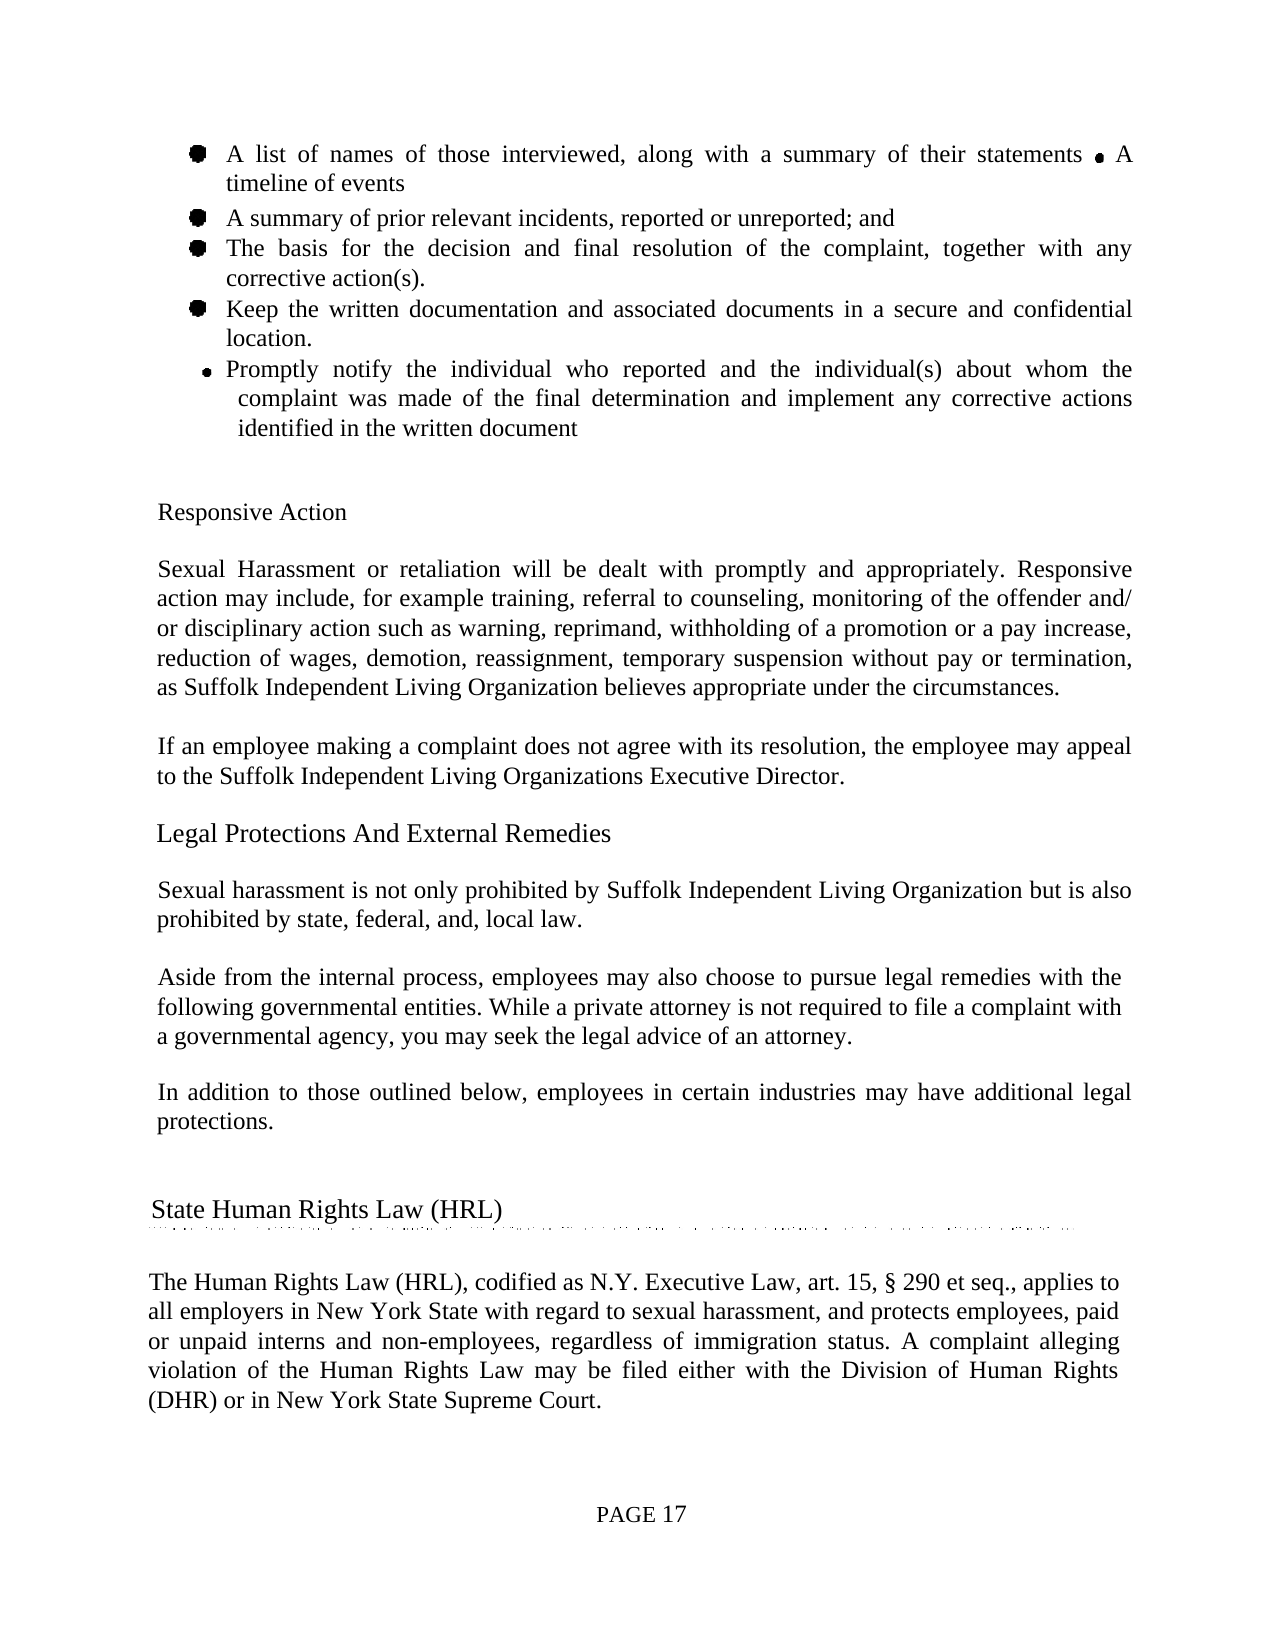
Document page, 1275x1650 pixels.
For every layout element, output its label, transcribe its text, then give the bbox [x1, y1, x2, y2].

text Responsive Action [157, 497, 1133, 526]
text The Human Rights Law (HRL), codified as N.Y. Executive Law, art. 15, § 290 et seq., applies to all employers in New York State with regard to sexual harassment, and protects employees, paid or unpaid interns and non-employees, regardless of immigration status. A complaint alleging violation of the Human Rights Law may be filed either with the Division of Human Rights (DHR) or in New York State Supreme Court. [148, 1267, 1121, 1414]
picture [1095, 153, 1104, 163]
subtitle Legal Protections And External Remedies [156, 817, 1143, 849]
text Promptly notify the individual who reported and the individual(s) about whom the complaint was made of the final determination and implement any corrective actions identified in the written document [202, 354, 1133, 442]
text If an employee making a complaint does not agree with its resolution, the employee may appeal to the Suffolk Independent Living Organizations Executive Director. [157, 731, 1133, 789]
text Sexual Harassment or retaliation will be dealt with promptly and appropriately. Responsive action may include, for example training, referral to counseling, monitoring of the offender and/ or disciplinary action such as warning, reprimand, withholding of a promotion or a pay increase, reduction of wages, demotion, reassignment, temporary suspension without pay or termination, as Suffolk Independent Living Organization believes appropriate under the circumstances. [157, 554, 1133, 701]
text Sexual harassment is not only prohibited by Suffolk Independent Living Organization but is also prohibited by state, federal, and, local law. [157, 875, 1133, 933]
list A summary of prior relevant incidents, reported or unreported; and [188, 203, 1133, 232]
list A list of names of those interviewed, along with a summary of their statements A timeline of events [188, 139, 1133, 197]
picture [189, 145, 206, 163]
picture [189, 240, 206, 257]
list The basis for the decision and final resolution of the complaint, together with any corrective action(s). [188, 233, 1133, 292]
text In addition to those outlined below, employees in certain industries may have additional legal protections. [157, 1077, 1133, 1135]
picture [189, 300, 206, 317]
subtitle State Human Rights Law (HRL) [151, 1193, 1143, 1225]
list Keep the written documentation and associated documents in a secure and confidential location. [188, 294, 1133, 352]
picture [189, 209, 206, 227]
text Aside from the internal process, employees may also choose to pursue legal remedies with the following governmental entities. While a private attorney is not required to file a complaint with a governmental agency, you may seek the legal advice of an attorney. [157, 962, 1123, 1050]
picture [202, 368, 212, 377]
